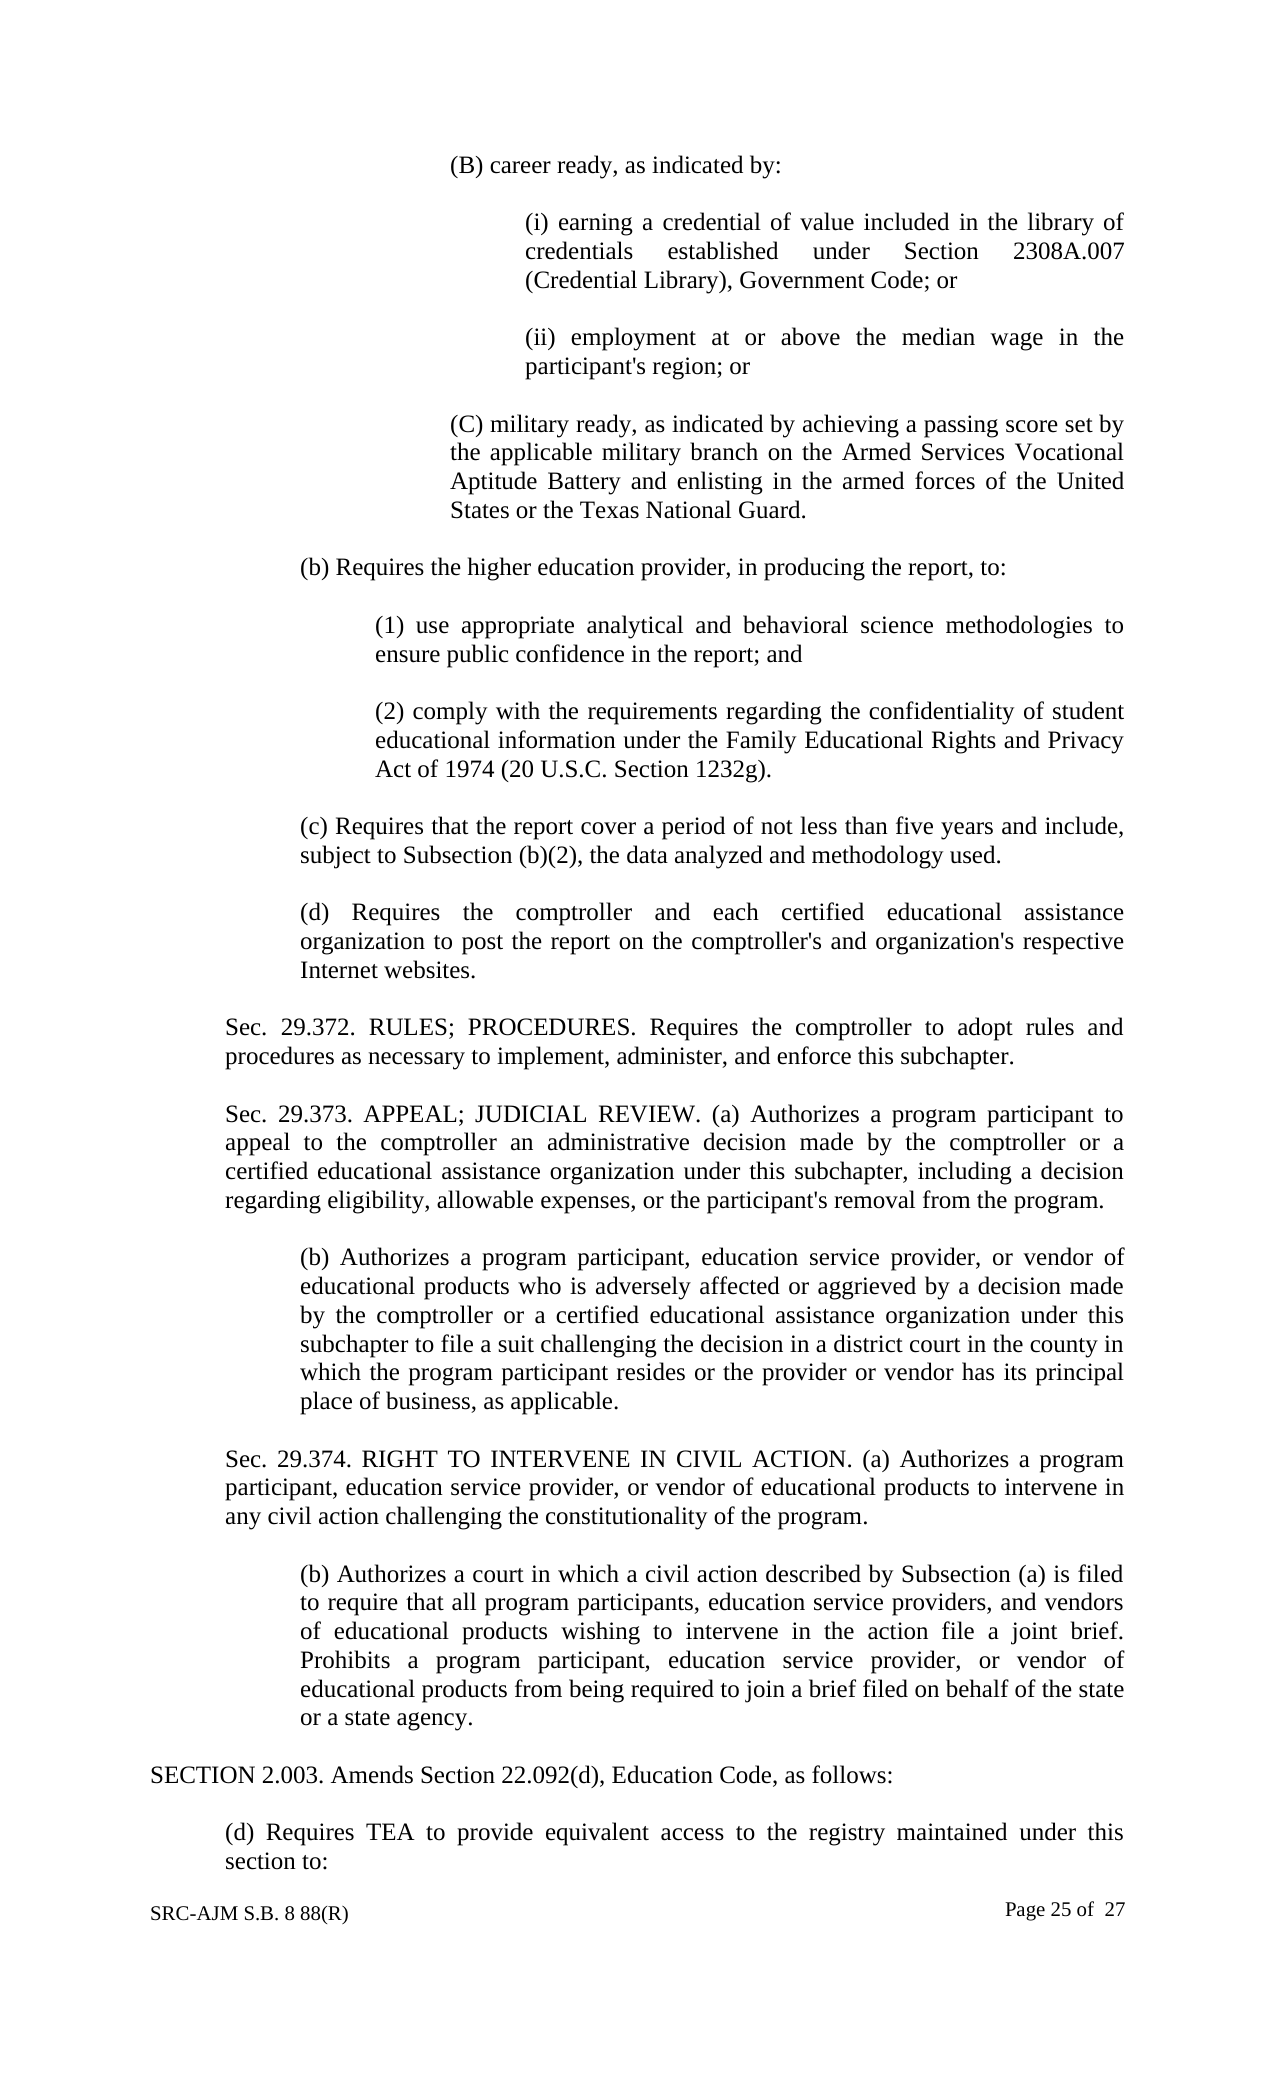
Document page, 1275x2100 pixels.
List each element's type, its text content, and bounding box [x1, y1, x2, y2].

text (C) military ready, as indicated by achieving a passing score set by the applicable military branch on the Armed Services Vocational Aptitude Battery and enlisting in the armed forces of the United States or the Texas National Guard. [450, 409, 1125, 524]
text (2) comply with the requirements regarding the confidentiality of student educational information under the Family Educational Rights and Privacy Act of 1974 (20 U.S.C. Section 1232g). [375, 696, 1125, 782]
text (1) use appropriate analytical and behavioral science methodologies to ensure public confidence in the report; and [375, 610, 1125, 667]
text (b) Authorizes a court in which a civil action described by Subsection (a) is filed to require that all program participants, education service providers, and vendors of educational products wishing to intervene in the action file a joint brief. Prohibits a program participant, education service provider, or vendor of educational products from being required to join a brief filed on behalf of the state or a state agency. [300, 1559, 1125, 1731]
text (b) Requires the higher education provider, in producing the report, to: [300, 552, 1125, 581]
text (d) Requires the comptroller and each certified educational assistance organization to post the report on the comptroller's and organization's respective Internet websites. [300, 897, 1125, 984]
text (d) Requires TEA to provide equivalent access to the registry maintained under this section to: [225, 1817, 1125, 1875]
text (ii) employment at or above the median wage in the participant's region; or [525, 322, 1125, 380]
text (B) career ready, as indicated by: [450, 150, 1125, 179]
text Sec. 29.374. RIGHT TO INTERVENE IN CIVIL ACTION. (a) Authorizes a program participant, education service provider, or vendor of educational products to intervene in any civil action challenging the constitutionality of the program. [225, 1444, 1125, 1530]
text Sec. 29.372. RULES; PROCEDURES. Requires the comptroller to adopt rules and procedures as necessary to implement, administer, and enforce this subchapter. [225, 1012, 1125, 1070]
text (b) Authorizes a program participant, education service provider, or vendor of educational products who is adversely affected or aggrieved by a decision made by the comptroller or a certified educational assistance organization under this subchapter to file a suit challenging the decision in a district court in the county in which the program participant resides or the provider or vendor has its principal place of business, as applicable. [300, 1242, 1125, 1415]
text Sec. 29.373. APPEAL; JUDICIAL REVIEW. (a) Authorizes a program participant to appeal to the comptroller an administrative decision made by the comptroller or a certified educational assistance organization under this subchapter, including a decision regarding eligibility, allowable expenses, or the participant's removal from the program. [225, 1099, 1125, 1214]
text (c) Requires that the report cover a period of not less than five years and include, subject to Subsection (b)(2), the data analyzed and methodology used. [300, 811, 1125, 869]
text SECTION 2.003. Amends Section 22.092(d), Education Code, as follows: [150, 1760, 1125, 1789]
text (i) earning a credential of value included in the library of credentials established under Section 2308A.007 (Credential Library), Government Code; or [525, 207, 1125, 294]
